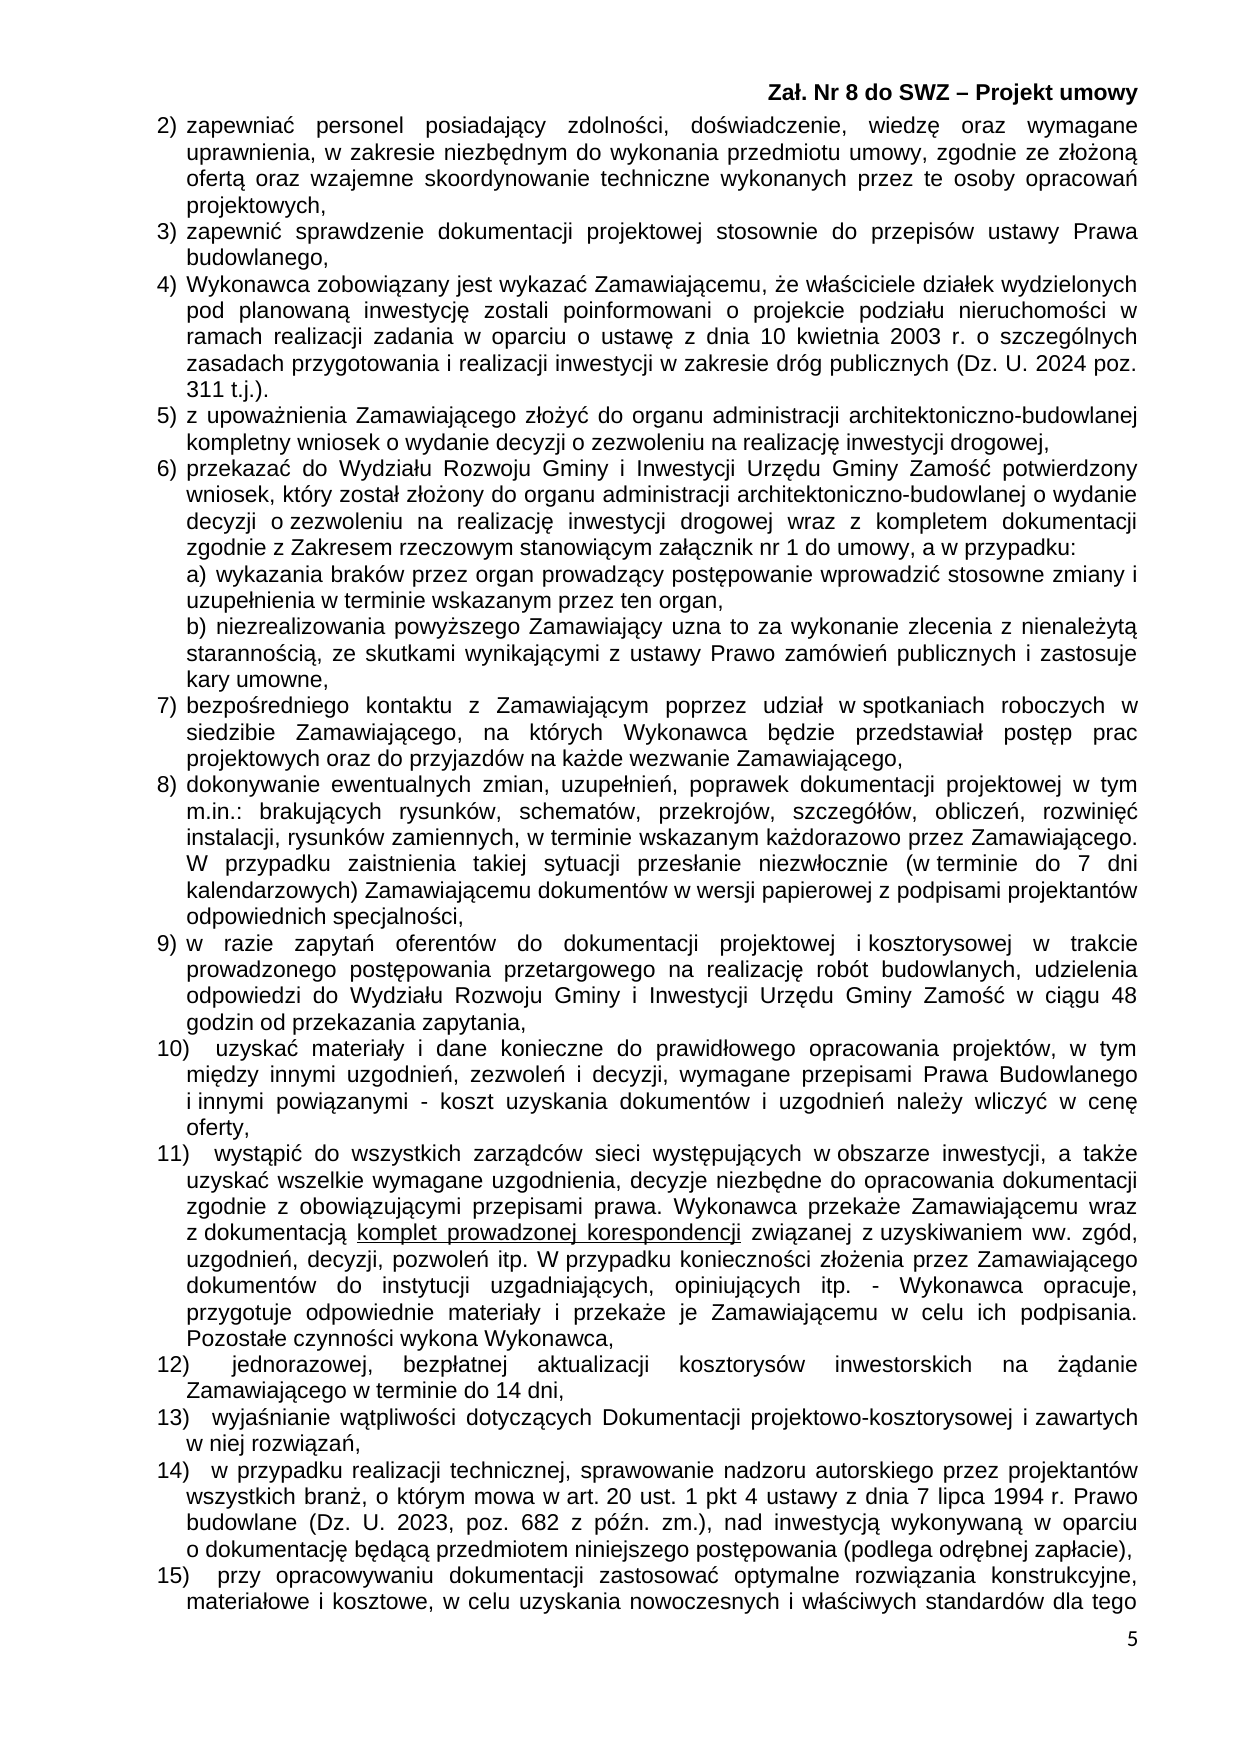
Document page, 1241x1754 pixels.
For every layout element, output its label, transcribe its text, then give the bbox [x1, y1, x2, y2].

list uzyskać materiały i dane konieczne do prawidłowego opracowania projektów, w tym między innymi uzgodnień, zezwoleń i decyzji, wymagane przepisami Prawa Budowlanego i innymi powiązanymi - koszt uzyskania dokumentów i uzgodnień należy wliczyć w cenę oferty, [157, 1035, 1138, 1140]
list z upoważnienia Zamawiającego złożyć do organu administracji architektoniczno-budowlanej kompletny wniosek o wydanie decyzji o zezwoleniu na realizację inwestycji drogowej, [157, 402, 1138, 455]
list zapewnić sprawdzenie dokumentacji projektowej stosownie do przepisów ustawy Prawa budowlanego, [157, 218, 1138, 271]
list w razie zapytań oferentów do dokumentacji projektowej i kosztorysowej w trakcie prowadzonego postępowania przetargowego na realizację robót budowlanych, udzielenia odpowiedzi do Wydziału Rozwoju Gminy i Inwestycji Urzędu Gminy Zamość w ciągu 48 godzin od przekazania zapytania, [157, 929, 1138, 1035]
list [157, 1562, 1138, 1615]
list wyjaśnianie wątpliwości dotyczących Dokumentacji projektowo-kosztorysowej i zawartych w niej rozwiązań, [157, 1404, 1138, 1457]
list w przypadku realizacji technicznej, sprawowanie nadzoru autorskiego przez projektantów wszystkich branż, o którym mowa w art. 20 ust. 1 pkt 4 ustawy z dnia 7 lipca 1994 r. Prawo budowlane (Dz. U. 2023, poz. 682 z późn. zm.), nad inwestycją wykonywaną w oparciu o dokumentację będącą przedmiotem niniejszego postępowania (podlega odrębnej zapłacie), [157, 1457, 1138, 1562]
list wykazania braków przez organ prowadzący postępowanie wprowadzić stosowne zmiany i uzupełnienia w terminie wskazanym przez ten organ, [186, 561, 1138, 613]
list jednorazowej, bezpłatnej aktualizacji kosztorysów inwestorskich na żądanie Zamawiającego w terminie do 14 dni, [157, 1351, 1138, 1404]
list niezrealizowania powyższego Zamawiający uzna to za wykonanie zlecenia z nienależytą starannością, ze skutkami wynikającymi z ustawy Prawo zamówień publicznych i zastosuje kary umowne, [186, 613, 1138, 692]
list bezpośredniego kontaktu z Zamawiającym poprzez udział w spotkaniach roboczych w siedzibie Zamawiającego, na których Wykonawca będzie przedstawiał postęp prac projektowych oraz do przyjazdów na każde wezwanie Zamawiającego, [157, 692, 1138, 771]
list przekazać do Wydziału Rozwoju Gminy i Inwestycji Urzędu Gminy Zamość potwierdzony wniosek, który został złożony do organu administracji architektoniczno-budowlanej o wydanie decyzji o zezwoleniu na realizację inwestycji drogowej wraz z kompletem dokumentacji zgodnie z Zakresem rzeczowym stanowiącym załącznik nr 1 do umowy, a w przypadku: [157, 455, 1138, 561]
list Wykonawca zobowiązany jest wykazać Zamawiającemu, że właściciele działek wydzielonych pod planowaną inwestycję zostali poinformowani o projekcie podziału nieruchomości w ramach realizacji zadania w oparciu o ustawę z dnia 10 kwietnia 2003 r. o szczególnych zasadach przygotowania i realizacji inwestycji w zakresie dróg publicznych (Dz. U. 2024 poz. 311 t.j.). [157, 271, 1138, 402]
list dokonywanie ewentualnych zmian, uzupełnień, poprawek dokumentacji projektowej w tym m.in.: brakujących rysunków, schematów, przekrojów, szczegółów, obliczeń, rozwinięć instalacji, rysunków zamiennych, w terminie wskazanym każdorazowo przez Zamawiającego. W przypadku zaistnienia takiej sytuacji przesłanie niezwłocznie (w terminie do 7 dni kalendarzowych) Zamawiającemu dokumentów w wersji papierowej z podpisami projektantów odpowiednich specjalności, [157, 771, 1138, 929]
list wystąpić do wszystkich zarządców sieci występujących w obszarze inwestycji, a także uzyskać wszelkie wymagane uzgodnienia, decyzje niezbędne do opracowania dokumentacji zgodnie z obowiązującymi przepisami prawa. Wykonawca przekaże Zamawiającemu wraz z dokumentacją komplet prowadzonej korespondencji związanej z uzyskiwaniem ww. zgód, uzgodnień, decyzji, pozwoleń itp. W przypadku konieczności złożenia przez Zamawiającego dokumentów do instytucji uzgadniających, opiniujących itp. - Wykonawca opracuje, przygotuje odpowiednie materiały i przekaże je Zamawiającemu w celu ich podpisania. Pozostałe czynności wykona Wykonawca, [157, 1140, 1138, 1351]
list zapewniać personel posiadający zdolności, doświadczenie, wiedzę oraz wymagane uprawnienia, w zakresie niezbędnym do wykonania przedmiotu umowy, zgodnie ze złożoną ofertą oraz wzajemne skoordynowanie techniczne wykonanych przez te osoby opracowań projektowych, [157, 112, 1138, 218]
